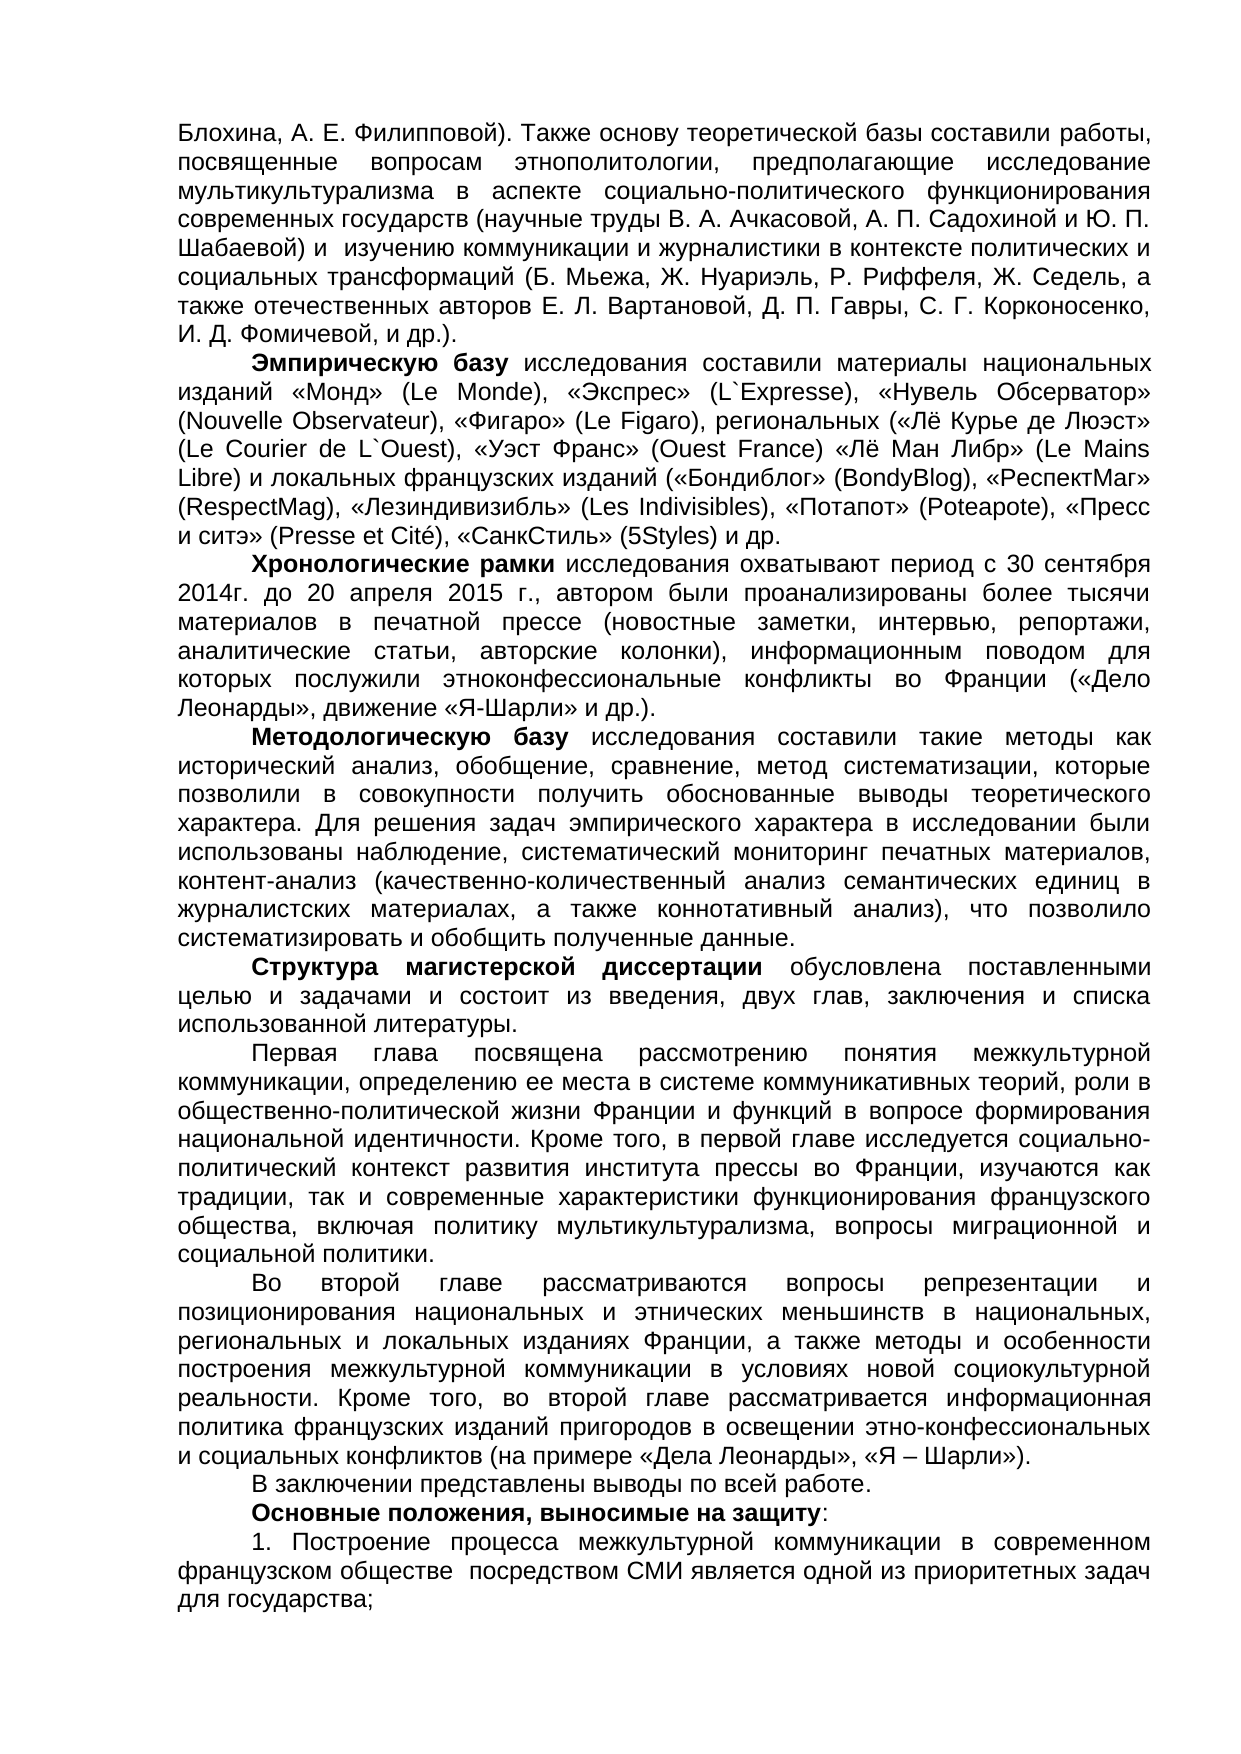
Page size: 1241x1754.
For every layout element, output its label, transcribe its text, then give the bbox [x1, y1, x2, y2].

text Хронологические рамки исследования охватывают период с 30 сентября 2014г. до 20 апреля 2015 г., автором были проанализированы более тысячи материалов в печатной прессе (новостные заметки, интервью, репортажи, аналитические статьи, авторские колонки), информационным поводом для которых послужили этноконфессиональные конфликты во Франции («Дело Леонарды», движение «Я-Шарли» и др.). [177, 549, 1152, 722]
text Во второй главе рассматриваются вопросы репрезентации и позиционирования национальных и этнических меньшинств в национальных, региональных и локальных изданиях Франции, а также методы и особенности построения межкультурной коммуникации в условиях новой социокультурной реальности. Кроме того, во второй главе рассматривается информационная политика французских изданий пригородов в освещении этно-конфессиональных и социальных конфликтов (на примере «Дела Леонарды», «Я – Шарли»). [177, 1268, 1152, 1469]
text Структура магистерской диссертации обусловлена поставленными целью и задачами и состоит из введения, двух глав, заключения и списка использованной литературы. [177, 952, 1152, 1038]
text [177, 118, 1152, 348]
text Основные положения, выносимые на защиту: [177, 1498, 1152, 1527]
text Первая глава посвящена рассмотрению понятия межкультурной коммуникации, определению ее места в системе коммуникативных теорий, роли в общественно-политической жизни Франции и функций в вопросе формирования национальной идентичности. Кроме того, в первой главе исследуется социально-политический контекст развития института прессы во Франции, изучаются как традиции, так и современные характеристики функционирования французского общества, включая политику мультикультурализма, вопросы миграционной и социальной политики. [177, 1038, 1152, 1268]
text Эмпирическую базу исследования составили материалы национальных изданий «Монд» (Le Monde), «Экспрес» (L`Expresse), «Нувель Обсерватор» (Nouvelle Observateur), «Фигаро» (Le Figaro), региональных («Лё Курье де Люэст» (Le Courier de L`Ouest), «Уэст Франс» (Ouest France) «Лё Ман Либр» (Le Mains Libre) и локальных французских изданий («Бондиблог» (BondyBlog), «РеспектМаг» (RespectMag), «Лезиндивизибль» (Les Indivisibles), «Потапот» (Poteapote), «Пресс и ситэ» (Presse et Cité), «СанкСтиль» (5Styles) и др. [177, 348, 1152, 549]
text 1. Построение процесса межкультурной коммуникации в современном французском обществе посредством СМИ является одной из приоритетных задач для государства; [177, 1527, 1152, 1613]
text Методологическую базу исследования составили такие методы как исторический анализ, обобщение, сравнение, метод систематизации, которые позволили в совокупности получить обоснованные выводы теоретического характера. Для решения задач эмпирического характера в исследовании были использованы наблюдение, систематический мониторинг печатных материалов, контент-анализ (качественно-количественный анализ семантических единиц в журналистских материалах, а также коннотативный анализ), что позволило систематизировать и обобщить полученные данные. [177, 722, 1152, 952]
text В заключении представлены выводы по всей работе. [177, 1469, 1152, 1498]
